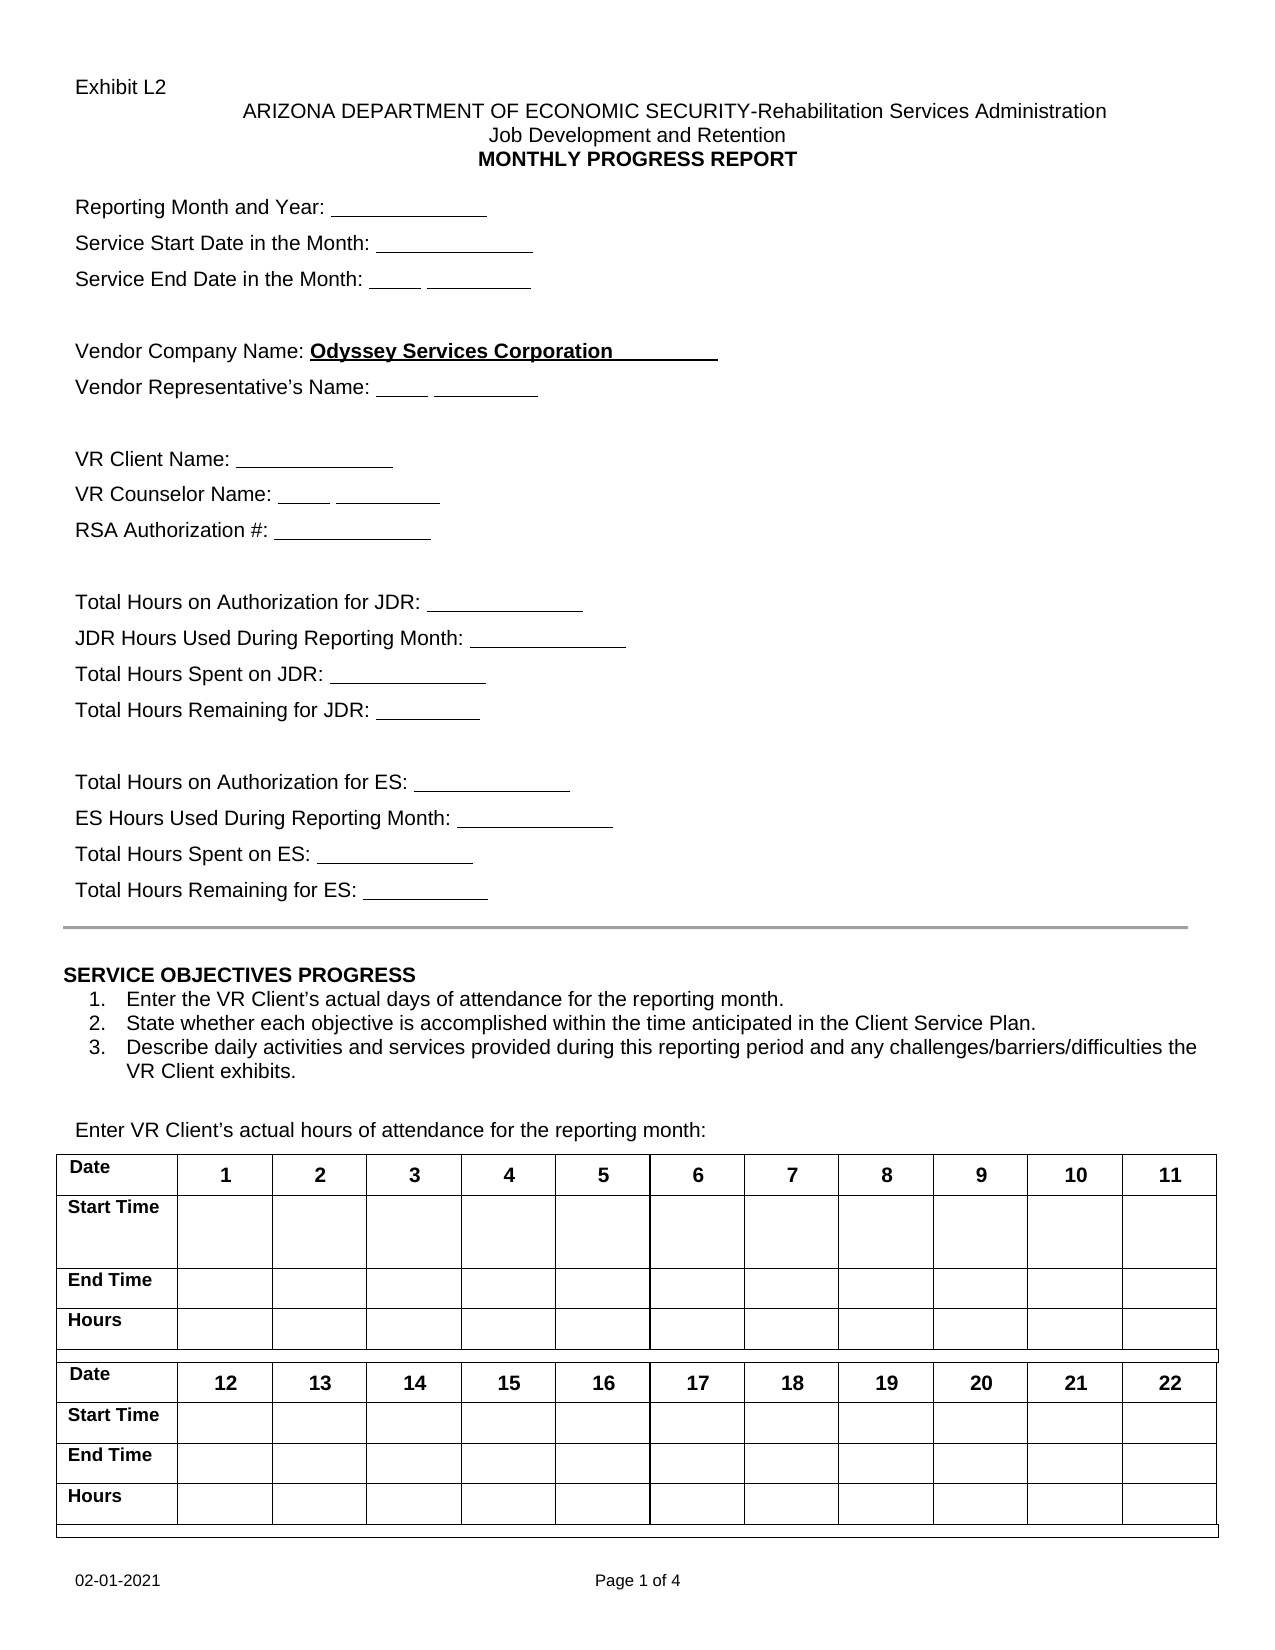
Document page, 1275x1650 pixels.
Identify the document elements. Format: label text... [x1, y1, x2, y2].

text VR Client Name: [75, 446, 1200, 470]
table_header 1 [178, 1155, 272, 1195]
table_cell [651, 1403, 744, 1443]
text Vendor Company Name: Odyssey Services Corporation [75, 338, 1200, 362]
table_cell 14 [367, 1363, 461, 1402]
table_header Date [57, 1155, 177, 1195]
table_cell [651, 1309, 744, 1349]
table_cell [178, 1403, 272, 1443]
table_cell 21 [1028, 1363, 1122, 1402]
table_cell [934, 1444, 1027, 1483]
table_cell [745, 1196, 838, 1268]
table_header 4 [462, 1155, 555, 1195]
table_cell [462, 1196, 555, 1268]
table_cell [934, 1269, 1027, 1308]
table_cell [1123, 1484, 1216, 1524]
table_cell [651, 1444, 744, 1483]
table_cell [1123, 1196, 1216, 1268]
table_cell [57, 1525, 1218, 1537]
table_cell [178, 1484, 272, 1524]
table_cell [273, 1196, 366, 1268]
table_cell [934, 1403, 1027, 1443]
table_cell [745, 1444, 838, 1483]
table_header 2 [273, 1155, 366, 1195]
table_cell [1123, 1309, 1216, 1349]
table_cell [1028, 1403, 1122, 1443]
table_cell End Time [57, 1444, 177, 1483]
table_cell [1123, 1403, 1216, 1443]
table_header 10 [1028, 1155, 1122, 1195]
table_cell [839, 1444, 933, 1483]
table_cell [367, 1484, 461, 1524]
table_cell [556, 1484, 649, 1524]
text JDR Hours Used During Reporting Month: [75, 626, 1200, 650]
table_cell [651, 1484, 744, 1524]
table_cell [178, 1196, 272, 1268]
text Total Hours Spent on ES: [75, 842, 1200, 866]
table_cell Start Time [57, 1403, 177, 1443]
table_cell [367, 1444, 461, 1483]
table_cell [934, 1484, 1027, 1524]
table_cell [367, 1403, 461, 1443]
table_cell 15 [462, 1363, 555, 1402]
table_cell 16 [556, 1363, 649, 1402]
table_cell [462, 1484, 555, 1524]
table_cell Start Time [57, 1196, 177, 1268]
table_cell [556, 1269, 649, 1308]
table_cell [462, 1309, 555, 1349]
table_cell 20 [934, 1363, 1027, 1402]
table_cell 18 [745, 1363, 838, 1402]
text Total Hours Remaining for JDR: [75, 698, 1200, 722]
text Vendor Representative’s Name: [75, 374, 1200, 398]
table_cell [57, 1350, 1218, 1362]
text Reporting Month and Year: [75, 195, 1200, 219]
table_cell 17 [651, 1363, 744, 1402]
table_cell [1028, 1196, 1122, 1268]
table_cell [367, 1269, 461, 1308]
table_cell 19 [839, 1363, 933, 1402]
table_cell [839, 1269, 933, 1308]
table_cell [273, 1484, 366, 1524]
table_cell [556, 1196, 649, 1268]
list Describe daily activities and services provided during this reporting period and any challenges/barriers/difficulties the VR Client exhibits. [89, 1034, 1200, 1082]
table_cell [1028, 1309, 1122, 1349]
table_cell [1123, 1444, 1216, 1483]
text Total Hours on Authorization for ES: [75, 770, 1200, 794]
table_cell [556, 1309, 649, 1349]
table_header 9 [934, 1155, 1027, 1195]
list State whether each objective is accomplished within the time anticipated in the Client Service Plan. [89, 1011, 1200, 1034]
table_cell [839, 1309, 933, 1349]
table_cell Hours [57, 1484, 177, 1524]
table_cell [273, 1403, 366, 1443]
table_cell [839, 1196, 933, 1268]
table_cell [745, 1309, 838, 1349]
table_header 11 [1123, 1155, 1216, 1195]
text SERVICE OBJECTIVES PROGRESS [63, 963, 1200, 987]
table_cell [556, 1403, 649, 1443]
table_header 5 [556, 1155, 649, 1195]
table_cell [178, 1309, 272, 1349]
text RSA Authorization #: [75, 518, 1200, 542]
table_cell [273, 1309, 366, 1349]
table_cell [934, 1196, 1027, 1268]
table_cell [462, 1444, 555, 1483]
list Enter the VR Client’s actual days of attendance for the reporting month. [89, 987, 1200, 1011]
table_cell [273, 1444, 366, 1483]
table_header 8 [839, 1155, 933, 1195]
table_cell [367, 1309, 461, 1349]
table_header 3 [367, 1155, 461, 1195]
table_cell [651, 1269, 744, 1308]
table_cell [556, 1444, 649, 1483]
table_header 7 [745, 1155, 838, 1195]
table_cell [1028, 1269, 1122, 1308]
text Service End Date in the Month: [75, 267, 1200, 291]
text VR Counselor Name: [75, 482, 1200, 506]
table_cell [934, 1309, 1027, 1349]
table_cell 22 [1123, 1363, 1216, 1402]
table_cell [462, 1269, 555, 1308]
table_cell [745, 1484, 838, 1524]
table_cell 12 [178, 1363, 272, 1402]
text Total Hours Remaining for ES: [75, 878, 1200, 902]
table_cell [462, 1403, 555, 1443]
table_header 6 [651, 1155, 744, 1195]
table_cell [839, 1484, 933, 1524]
table_cell [178, 1269, 272, 1308]
table_cell [839, 1403, 933, 1443]
text Service Start Date in the Month: [75, 231, 1200, 255]
table_cell [367, 1196, 461, 1268]
table_cell [1028, 1484, 1122, 1524]
table_cell Hours [57, 1309, 177, 1349]
table_cell [273, 1269, 366, 1308]
table_cell [1123, 1269, 1216, 1308]
text Total Hours Spent on JDR: [75, 662, 1200, 686]
table_cell [745, 1269, 838, 1308]
text Enter VR Client’s actual hours of attendance for the reporting month: [75, 1118, 1200, 1142]
table_cell 13 [273, 1363, 366, 1402]
table_cell [1028, 1444, 1122, 1483]
table_cell [178, 1444, 272, 1483]
table_cell End Time [57, 1269, 177, 1308]
text ES Hours Used During Reporting Month: [75, 806, 1200, 830]
table_cell [745, 1403, 838, 1443]
table_cell Date [57, 1363, 177, 1402]
text Total Hours on Authorization for JDR: [75, 590, 1200, 614]
table_cell [651, 1196, 744, 1268]
